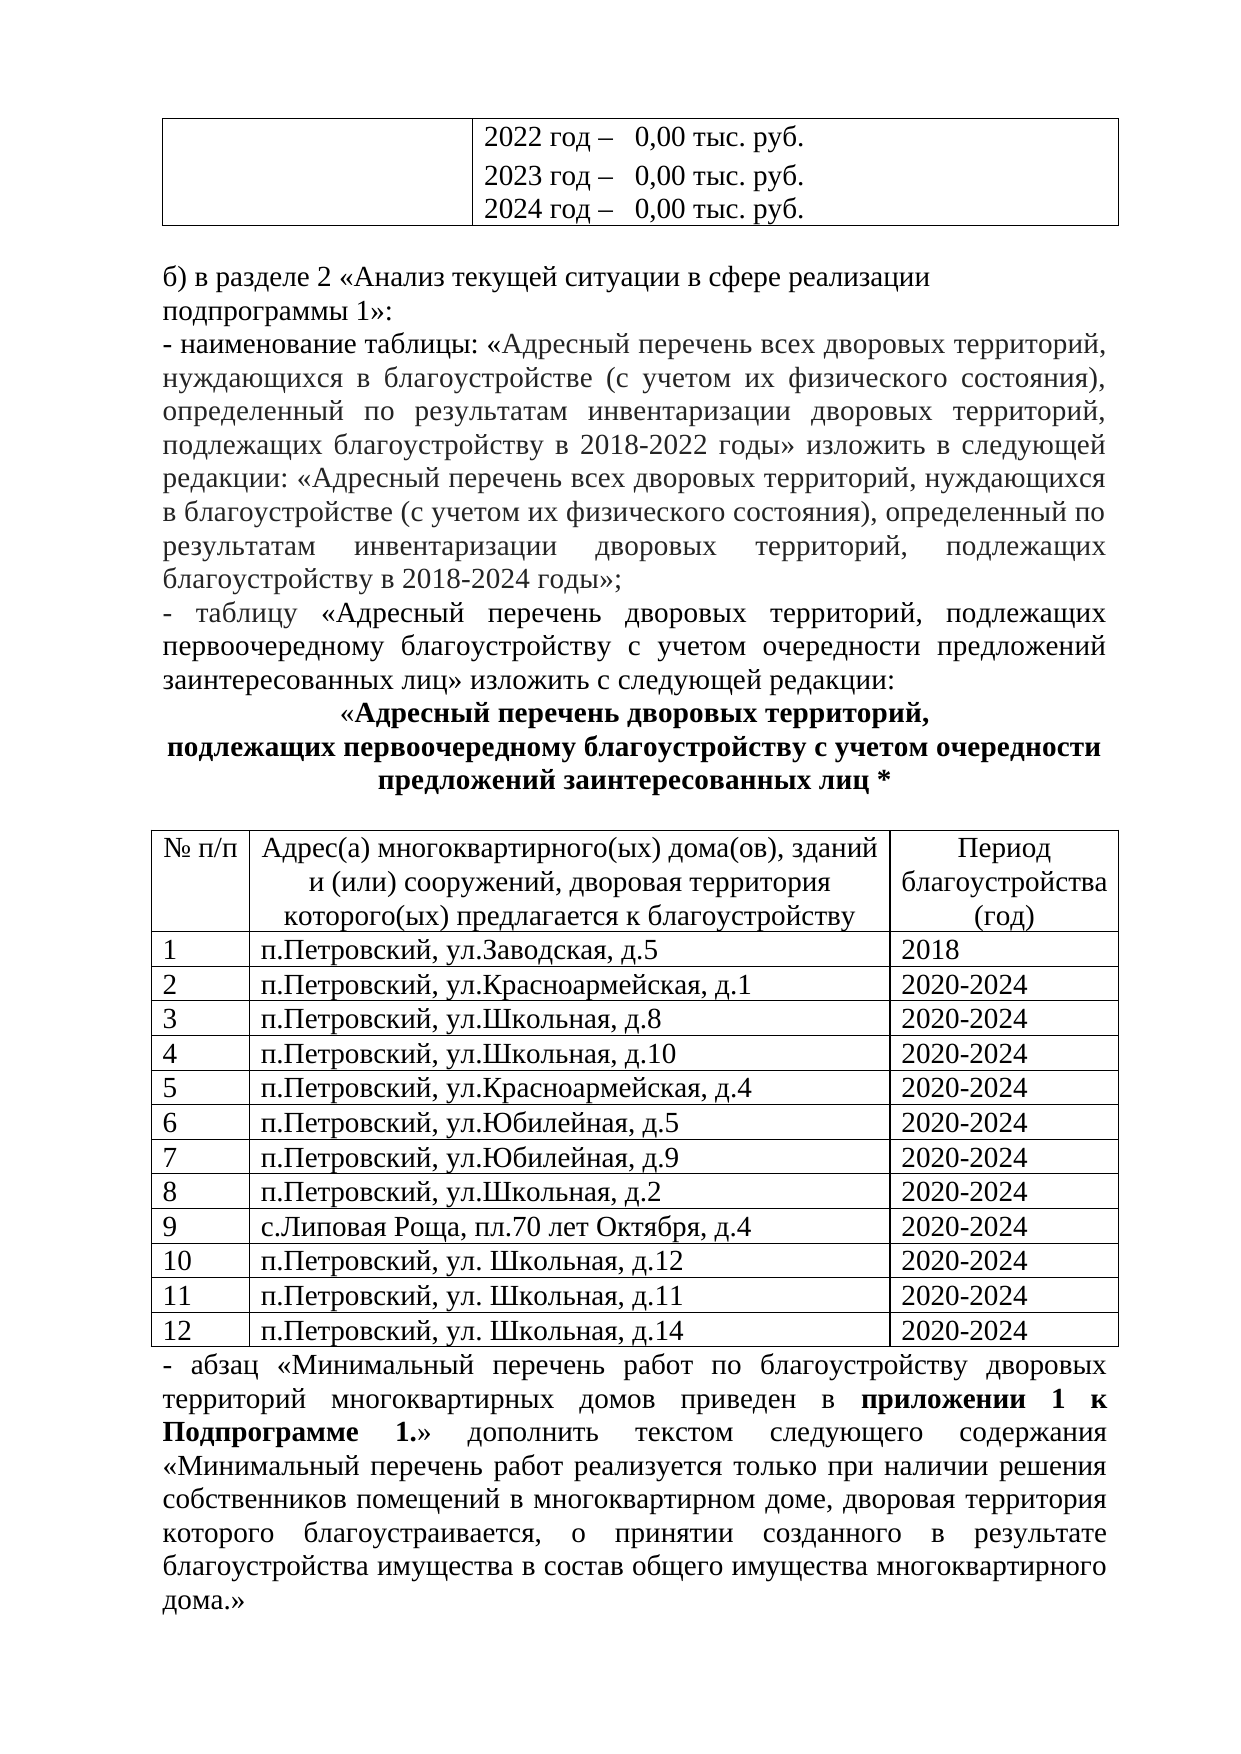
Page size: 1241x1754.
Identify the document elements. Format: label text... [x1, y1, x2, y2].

table_cell п.Петровский, ул.Школьная, д.10 [250, 1036, 889, 1069]
table_cell п.Петровский, ул.Красноармейская, д.1 [250, 967, 889, 1000]
text - таблицу «Адресный перечень дворовых территорий, подлежащих первоочередному благоустройству с учетом очередности предложений заинтересованных лиц» изложить с следующей редакции: [162, 595, 1107, 695]
table_cell 9 [152, 1209, 249, 1242]
table_cell п.Петровский, ул.Заводская, д.5 [250, 932, 889, 966]
table_cell п.Петровский, ул. Школьная, д.12 [250, 1244, 889, 1277]
text подлежащих первоочередному благоустройству с учетом очередности предложений заинтересованных лиц * [162, 729, 1107, 796]
table_cell п.Петровский, ул.Юбилейная, д.5 [250, 1105, 889, 1139]
text - наименование таблицы: «Адресный перечень всех дворовых территорий, нуждающихся в благоустройстве (с учетом их физического состояния), определенный по результатам инвентаризации дворовых территорий, подлежащих благоустройству в 2018-2022 годы» изложить в следующей редакции: «Адресный перечень всех дворовых территорий, нуждающихся в благоустройстве (с учетом их физического состояния), определенный по результатам инвентаризации дворовых территорий, подлежащих благоустройству в 2018-2024 годы»; [162, 326, 1107, 595]
table_cell 2020-2024 [891, 1001, 1118, 1035]
table_cell п.Петровский, ул. Школьная, д.11 [250, 1278, 889, 1312]
table_cell п.Петровский, ул.Школьная, д.2 [250, 1174, 889, 1208]
table_cell 2020-2024 [891, 1174, 1118, 1208]
text «Адресный перечень дворовых территорий, [162, 695, 1107, 729]
table_cell 10 [152, 1244, 249, 1277]
table_cell 2020-2024 [891, 1105, 1118, 1139]
table_cell 2020-2024 [891, 1244, 1118, 1277]
table_cell 2 [152, 967, 249, 1000]
table_cell 2020-2024 [891, 1140, 1118, 1173]
text - абзац «Минимальный перечень работ по благоустройству дворовых территорий многоквартирных домов приведен в приложении 1 к Подпрограмме 1.» дополнить текстом следующего содержания «Минимальный перечень работ реализуется только при наличии решения собственников помещений в многоквартирном доме, дворовая территория которого благоустраивается, о принятии созданного в результате благоустройства имущества в состав общего имущества многоквартирного дома.» [162, 1347, 1107, 1616]
table_cell 2020-2024 [891, 1036, 1118, 1069]
table_cell 6 [152, 1105, 249, 1139]
table_cell п.Петровский, ул.Юбилейная, д.9 [250, 1140, 889, 1173]
table_cell 11 [152, 1278, 249, 1312]
table_cell 5 [152, 1071, 249, 1104]
table_cell 1 [152, 932, 249, 966]
table_cell 2018 [891, 932, 1118, 966]
table_cell 4 [152, 1036, 249, 1069]
table_cell 12 [152, 1313, 249, 1346]
table_cell п.Петровский, ул.Школьная, д.8 [250, 1001, 889, 1035]
table_cell 8 [152, 1174, 249, 1208]
table_cell 2020-2024 [891, 1071, 1118, 1104]
table_cell 2020-2024 [891, 1209, 1118, 1242]
text подпрограммы 1»: [162, 293, 1107, 326]
table_cell 7 [152, 1140, 249, 1173]
table_cell 2020-2024 [891, 1313, 1118, 1346]
table_cell п.Петровский, ул. Школьная, д.14 [250, 1313, 889, 1346]
text б) в разделе 2 «Анализ текущей ситуации в сфере реализации [162, 259, 1107, 293]
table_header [163, 119, 472, 225]
table_cell 2020-2024 [891, 967, 1118, 1000]
table_header Период благоустройства (год) [891, 831, 1118, 931]
table_cell 3 [152, 1001, 249, 1035]
table_cell с.Липовая Роща, пл.70 лет Октября, д.4 [250, 1209, 889, 1242]
table_cell п.Петровский, ул.Красноармейская, д.4 [250, 1071, 889, 1104]
table_header Адрес(а) многоквартирного(ых) дома(ов), зданий и (или) сооружений, дворовая территория которого(ых) предлагается к благоустройству [250, 831, 889, 931]
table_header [473, 119, 1118, 225]
table_header № п/п [152, 831, 249, 931]
table_cell 2020-2024 [891, 1278, 1118, 1312]
